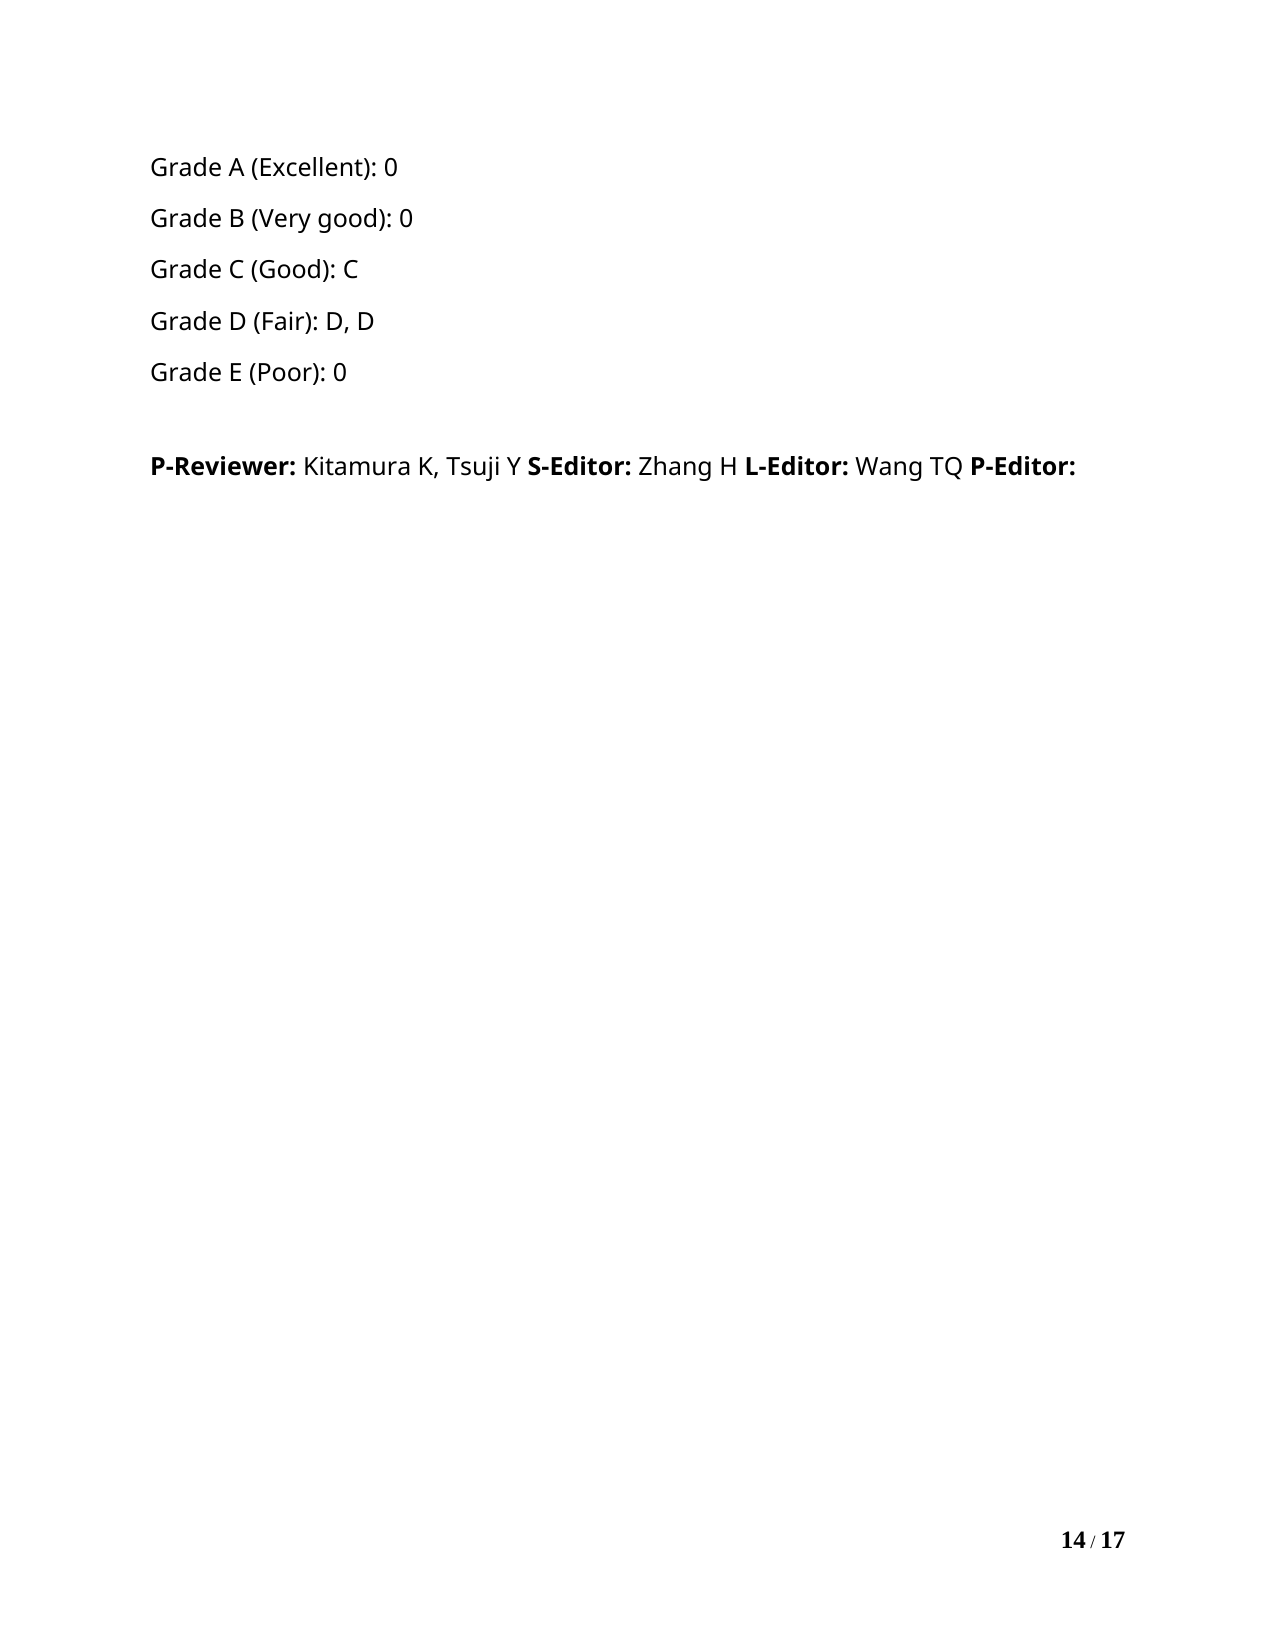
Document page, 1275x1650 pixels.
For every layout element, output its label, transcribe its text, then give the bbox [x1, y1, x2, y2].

text Grade B (Very good): 0 [150, 201, 1125, 235]
text P-Reviewer: Kitamura K, Tsuji Y S-Editor: Zhang H L-Editor: Wang TQ P-Editor: [150, 448, 1125, 482]
text Grade C (Good): C [150, 252, 1125, 286]
text Grade A (Excellent): 0 [150, 150, 1125, 184]
text Grade E (Poor): 0 [150, 354, 1125, 388]
text Grade D (Fair): D, D [150, 303, 1125, 337]
